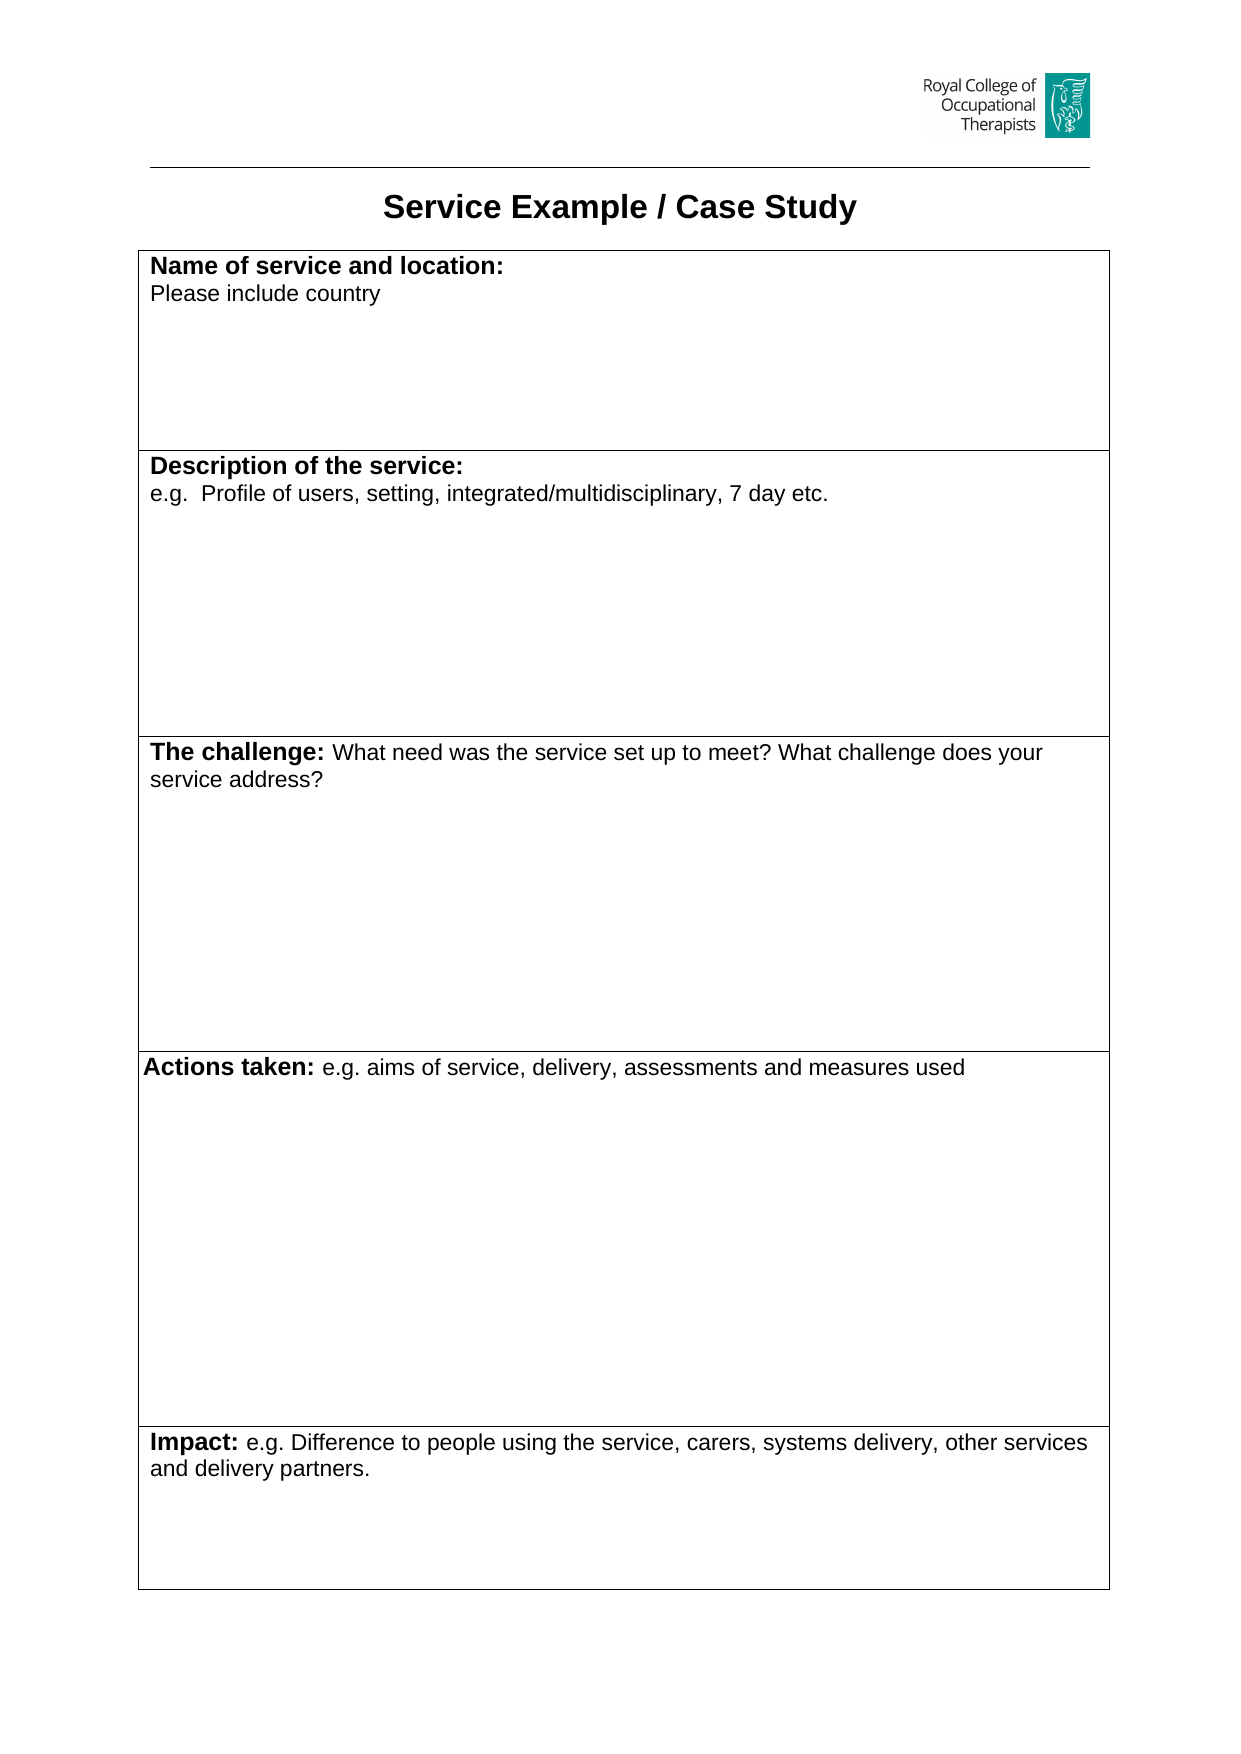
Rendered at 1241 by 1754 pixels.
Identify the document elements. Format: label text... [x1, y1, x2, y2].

table_header Name of service and location: Please include country [139, 251, 1109, 450]
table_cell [139, 1427, 1109, 1589]
text Service Example / Case Study [150, 187, 1090, 226]
picture [924, 73, 1091, 138]
table_cell Description of the service: e.g. Profile of users, setting, integrated/multidisciplinary, 7 day etc. [139, 451, 1109, 736]
table_cell The challenge: What need was the service set up to meet? What challenge does your service address? [139, 737, 1109, 1051]
table_cell Actions taken: e.g. aims of service, delivery, assessments and measures used [139, 1052, 1109, 1426]
